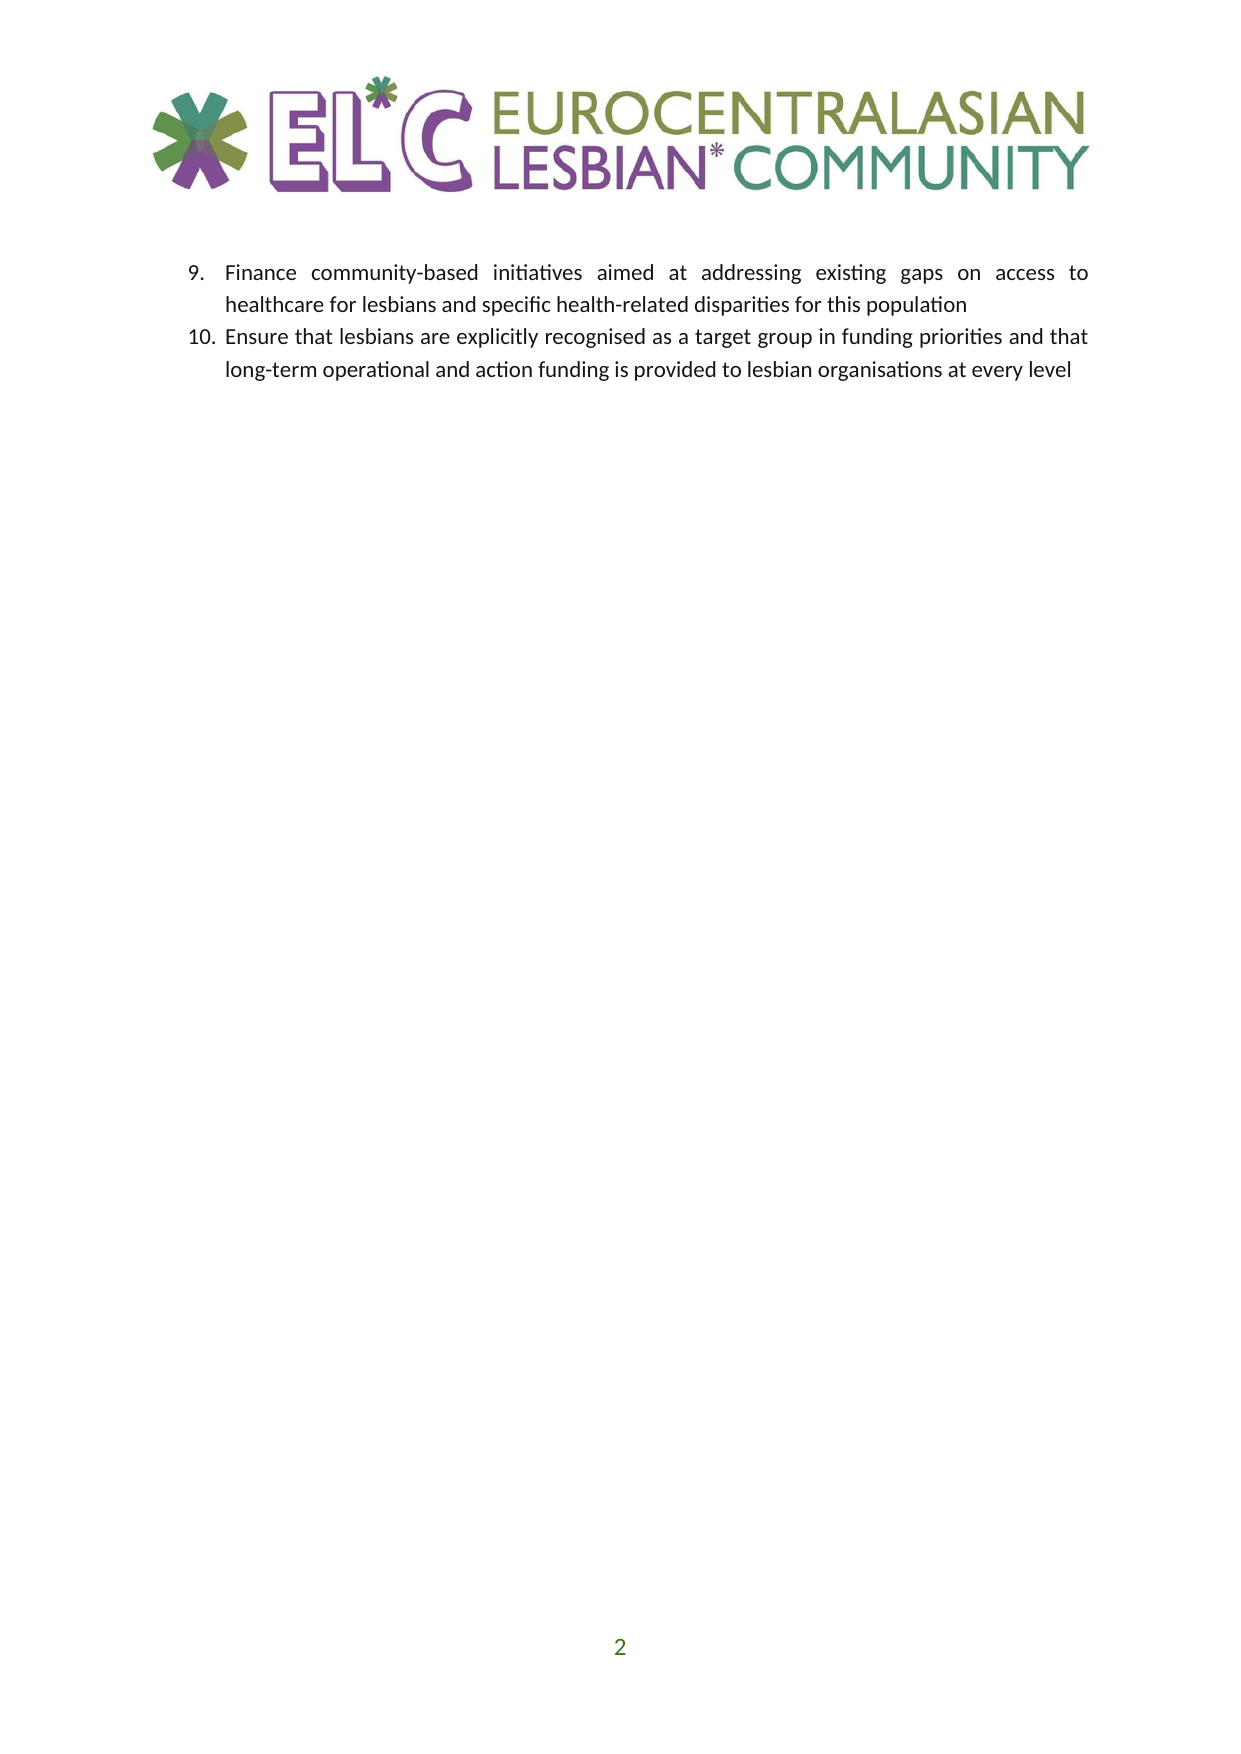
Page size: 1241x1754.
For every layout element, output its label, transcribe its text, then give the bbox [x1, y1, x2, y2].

list Finance community-based initiatives aimed at addressing existing gaps on access to healthcare for lesbians and specific health-related disparities for this population [187, 258, 1090, 318]
picture [150, 73, 1091, 193]
list Ensure that lesbians are explicitly recognised as a target group in funding priorities and that long-term operational and action funding is provided to lesbian organisations at every level [187, 322, 1090, 383]
